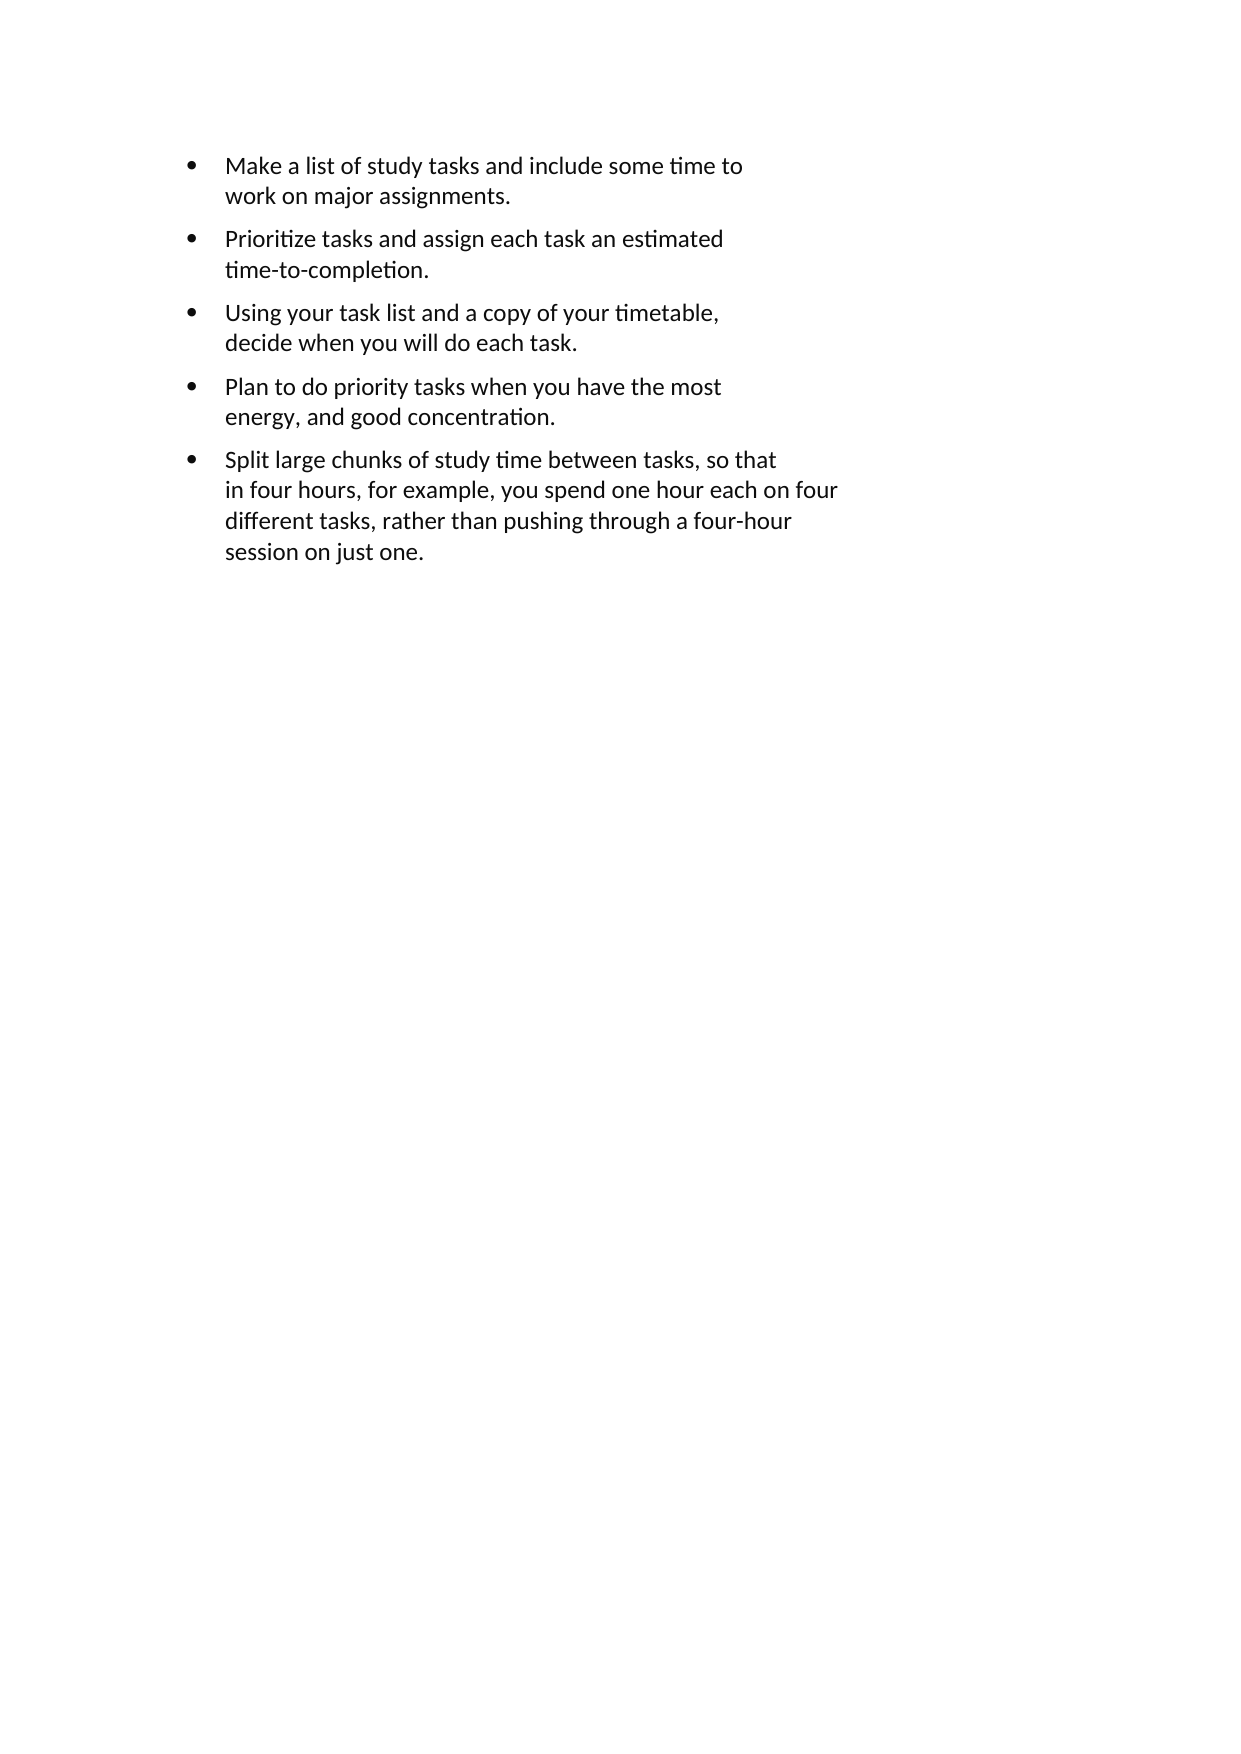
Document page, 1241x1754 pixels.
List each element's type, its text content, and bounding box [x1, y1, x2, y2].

list Plan to do priority tasks when you have the most energy, and good concentration. [187, 371, 1090, 432]
list Using your task list and a copy of your timetable, decide when you will do each task. [187, 297, 1090, 358]
list Make a list of study tasks and include some time to work on major assignments. [187, 150, 1090, 211]
list Split large chunks of study time between tasks, so that in four hours, for example, you spend one hour each on four different tasks, rather than pushing through a four-hour session on just one. [187, 444, 1090, 566]
list Prioritize tasks and assign each task an estimated time-to-completion. [187, 223, 1090, 284]
